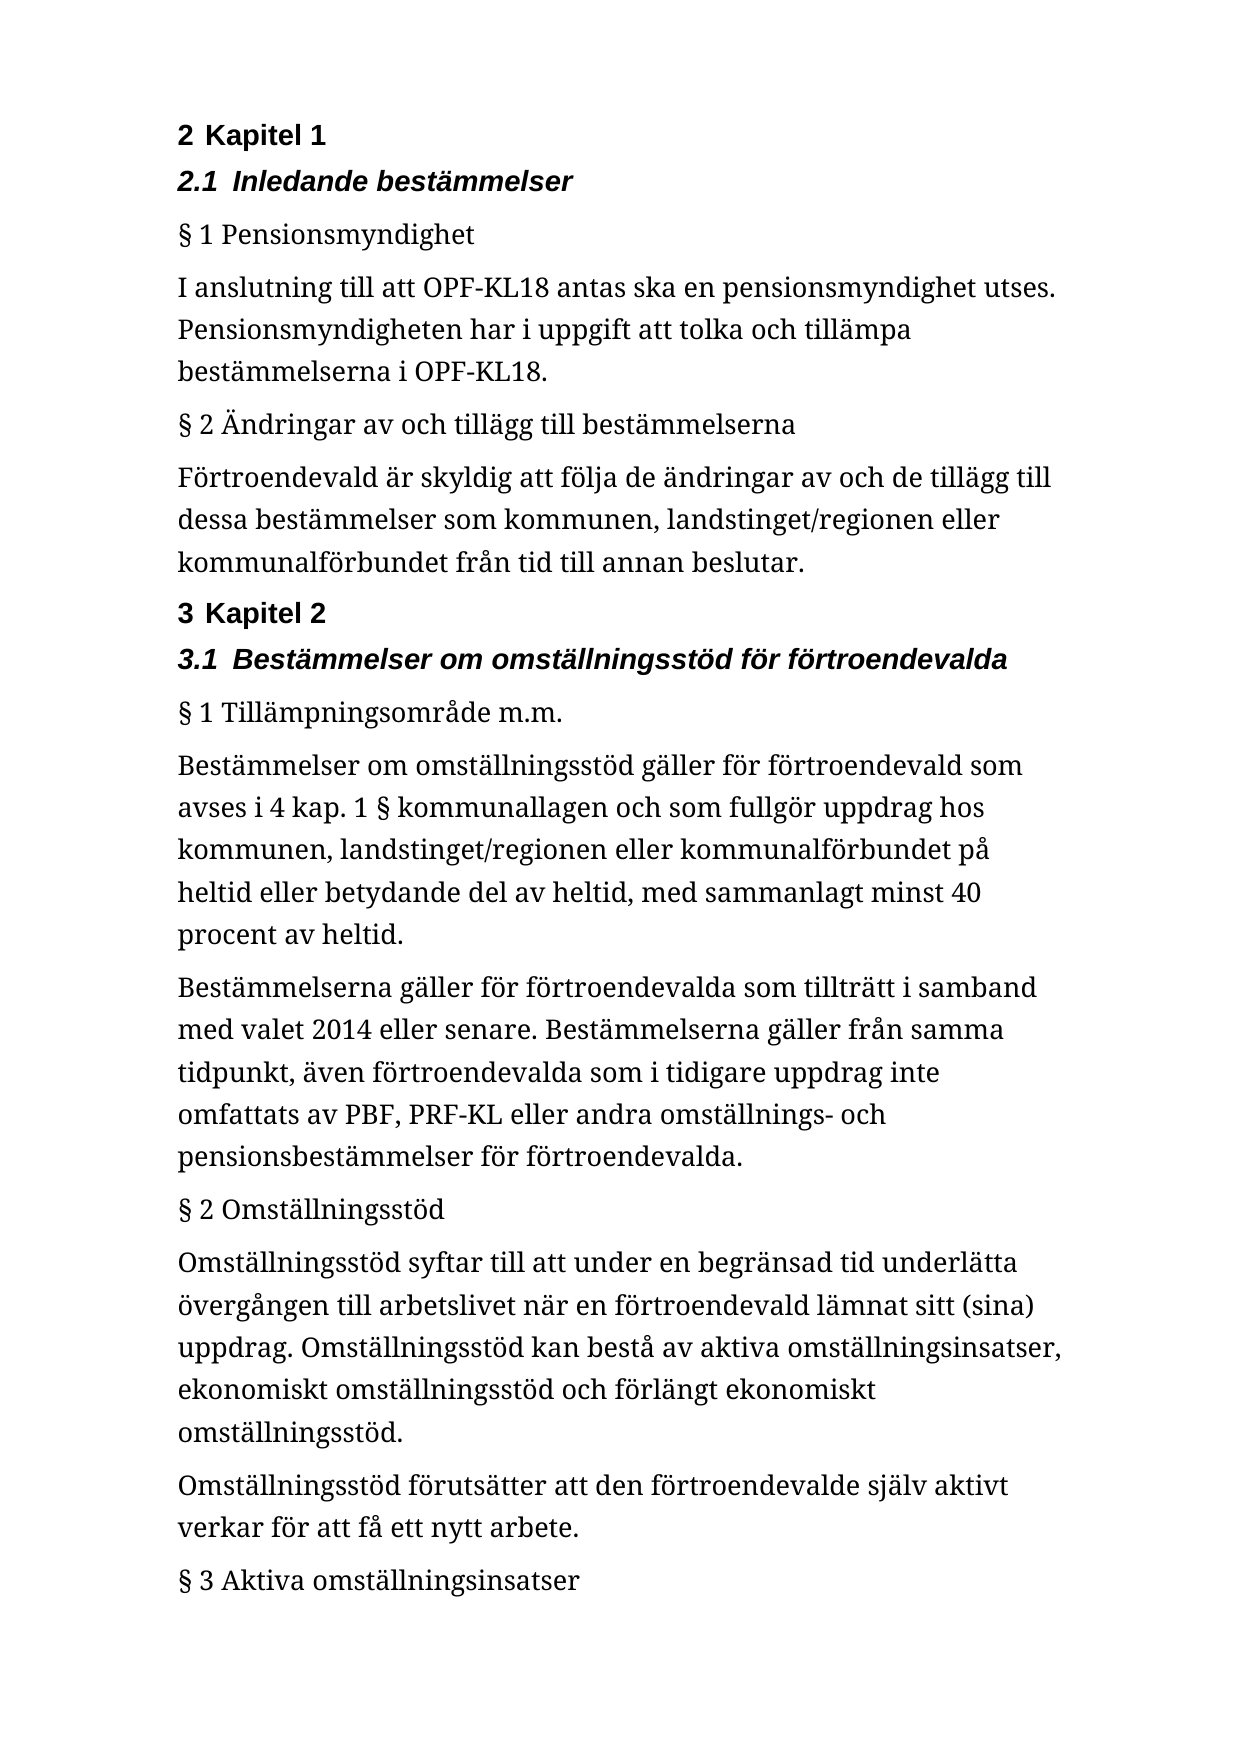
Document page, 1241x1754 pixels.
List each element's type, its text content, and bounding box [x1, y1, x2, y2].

text Förtroendevald är skyldig att följa de ändringar av och de tillägg till dessa bestämmelser som kommunen, landstinget/regionen eller kommunalförbundet från tid till annan beslutar. [177, 458, 1063, 580]
text § 3 Aktiva omställningsinsatser [177, 1561, 1063, 1598]
text Kapitel 2 [177, 596, 1063, 629]
text Bestämmelser om omställningsstöd för förtroendevalda [177, 642, 1063, 676]
text Omställningsstöd syftar till att under en begränsad tid underlätta övergången till arbetslivet när en förtroendevald lämnat sitt (sina) uppdrag. Omställningsstöd kan bestå av aktiva omställningsinsatser, ekonomiskt omställningsstöd och förlängt ekonomiskt omställningsstöd. [177, 1243, 1063, 1450]
text Kapitel 1 [177, 118, 1063, 152]
text Bestämmelser om omställningsstöd gäller för förtroendevald som avses i 4 kap. 1 § kommunallagen och som fullgör uppdrag hos kommunen, landstinget/regionen eller kommunalförbundet på heltid eller betydande del av heltid, med sammanlagt minst 40 procent av heltid. [177, 746, 1063, 952]
text Inledande bestämmelser [177, 164, 1063, 198]
text § 1 Pensionsmyndighet [177, 215, 1063, 252]
text § 2 Ändringar av och tillägg till bestämmelserna [177, 406, 1063, 442]
text § 1 Tillämpningsområde m.m. [177, 693, 1063, 730]
text Omställningsstöd förutsätter att den förtroendevalde själv aktivt verkar för att få ett nytt arbete. [177, 1466, 1063, 1545]
text Bestämmelserna gäller för förtroendevalda som tillträtt i samband med valet 2014 eller senare. Bestämmelserna gäller från samma tidpunkt, även förtroendevalda som i tidigare uppdrag inte omfattats av PBF, PRF-KL eller andra omställnings- och pensionsbestämmelser för förtroendevalda. [177, 968, 1063, 1175]
text I anslutning till att OPF-KL18 antas ska en pensionsmyndighet utses. Pensionsmyndigheten har i uppgift att tolka och tillämpa bestämmelserna i OPF-KL18. [177, 268, 1063, 390]
text § 2 Omställningsstöd [177, 1191, 1063, 1228]
